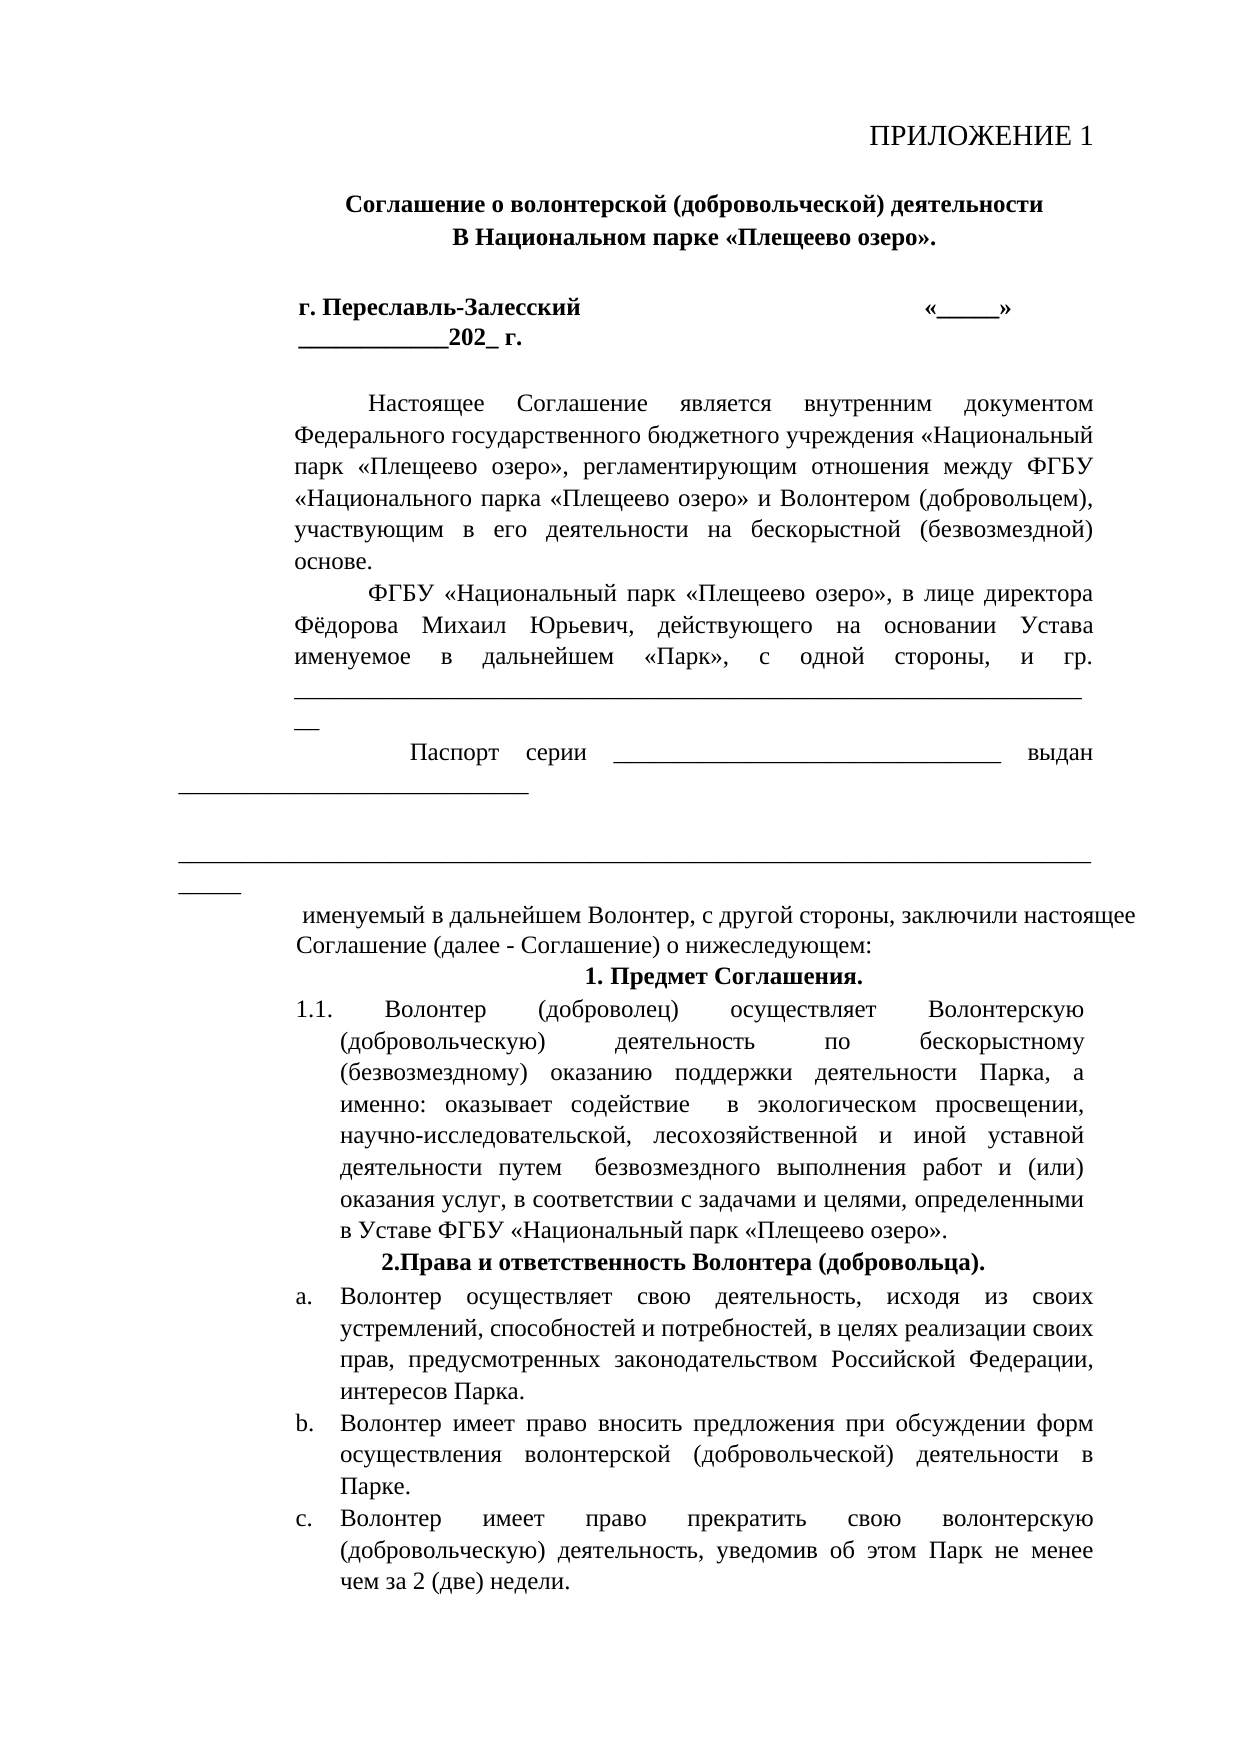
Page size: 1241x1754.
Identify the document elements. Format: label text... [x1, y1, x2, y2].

text Паспорт серии _______________________________ выдан ____________________________ [177, 737, 1094, 797]
text 2.Права и ответственность Волонтера (добровольца). [215, 1247, 1152, 1276]
text ФГБУ «Национальный парк «Плещеево озеро», в лице директора Фёдорова Михаил Юрьевич, действующего на основании Устава именуемое в дальнейшем «Парк», с одной стороны, и гр. _________________________________________________________________ [294, 578, 1094, 733]
text ______________________________________________________________________________ [177, 800, 1094, 897]
text ПРИЛОЖЕНИЕ 1 [177, 118, 1094, 152]
text именуемый в дальнейшем Волонтер, с другой стороны, заключили настоящее Соглашение (далее - Соглашение) о нижеследующем: [296, 900, 1152, 959]
text 1.1. Волонтер (доброволец) осуществляет Волонтерскую (добровольческую) деятельность по бескорыстному (безвозмездному) оказанию поддержки деятельности Парка, а именно: оказывает содействие в экологическом просвещении, научно-исследовательской, лесохозяйственной и иной уставной деятельности путем безвозмездного выполнения работ и (или) оказания услуг, в соответствии с задачами и целями, определенными в Уставе ФГБУ «Национальный парк «Плещеево озеро». [295, 994, 1085, 1244]
text В Национальном парке «Плещеево озеро». [312, 222, 1076, 251]
text г. Переславль-Залесский «_____» ____________202_ г. [298, 292, 1152, 351]
list Волонтер осуществляет свою деятельность, исходя из своих устремлений, способностей и потребностей, в целях реализации своих прав, предусмотренных законодательством Российской Федерации, интересов Парка. [295, 1281, 1094, 1405]
text 1. Предмет Соглашения. [296, 961, 1152, 990]
text Соглашение о волонтерской (добровольческой) деятельности [312, 189, 1076, 218]
list Волонтер имеет право прекратить свою волонтерскую (добровольческую) деятельность, уведомив об этом Парк не менее чем за 2 (две) недели. [295, 1503, 1094, 1595]
text Настоящее Соглашение является внутренним документом Федерального государственного бюджетного учреждения «Национальный парк «Плещеево озеро», регламентирующим отношения между ФГБУ «Национального парка «Плещеево озеро» и Волонтером (добровольцем), участвующим в его деятельности на бескорыстной (безвозмездной) основе. [294, 388, 1094, 575]
list Волонтер имеет право вносить предложения при обсуждении форм осуществления волонтерской (добровольческой) деятельности в Парке. [295, 1408, 1094, 1500]
